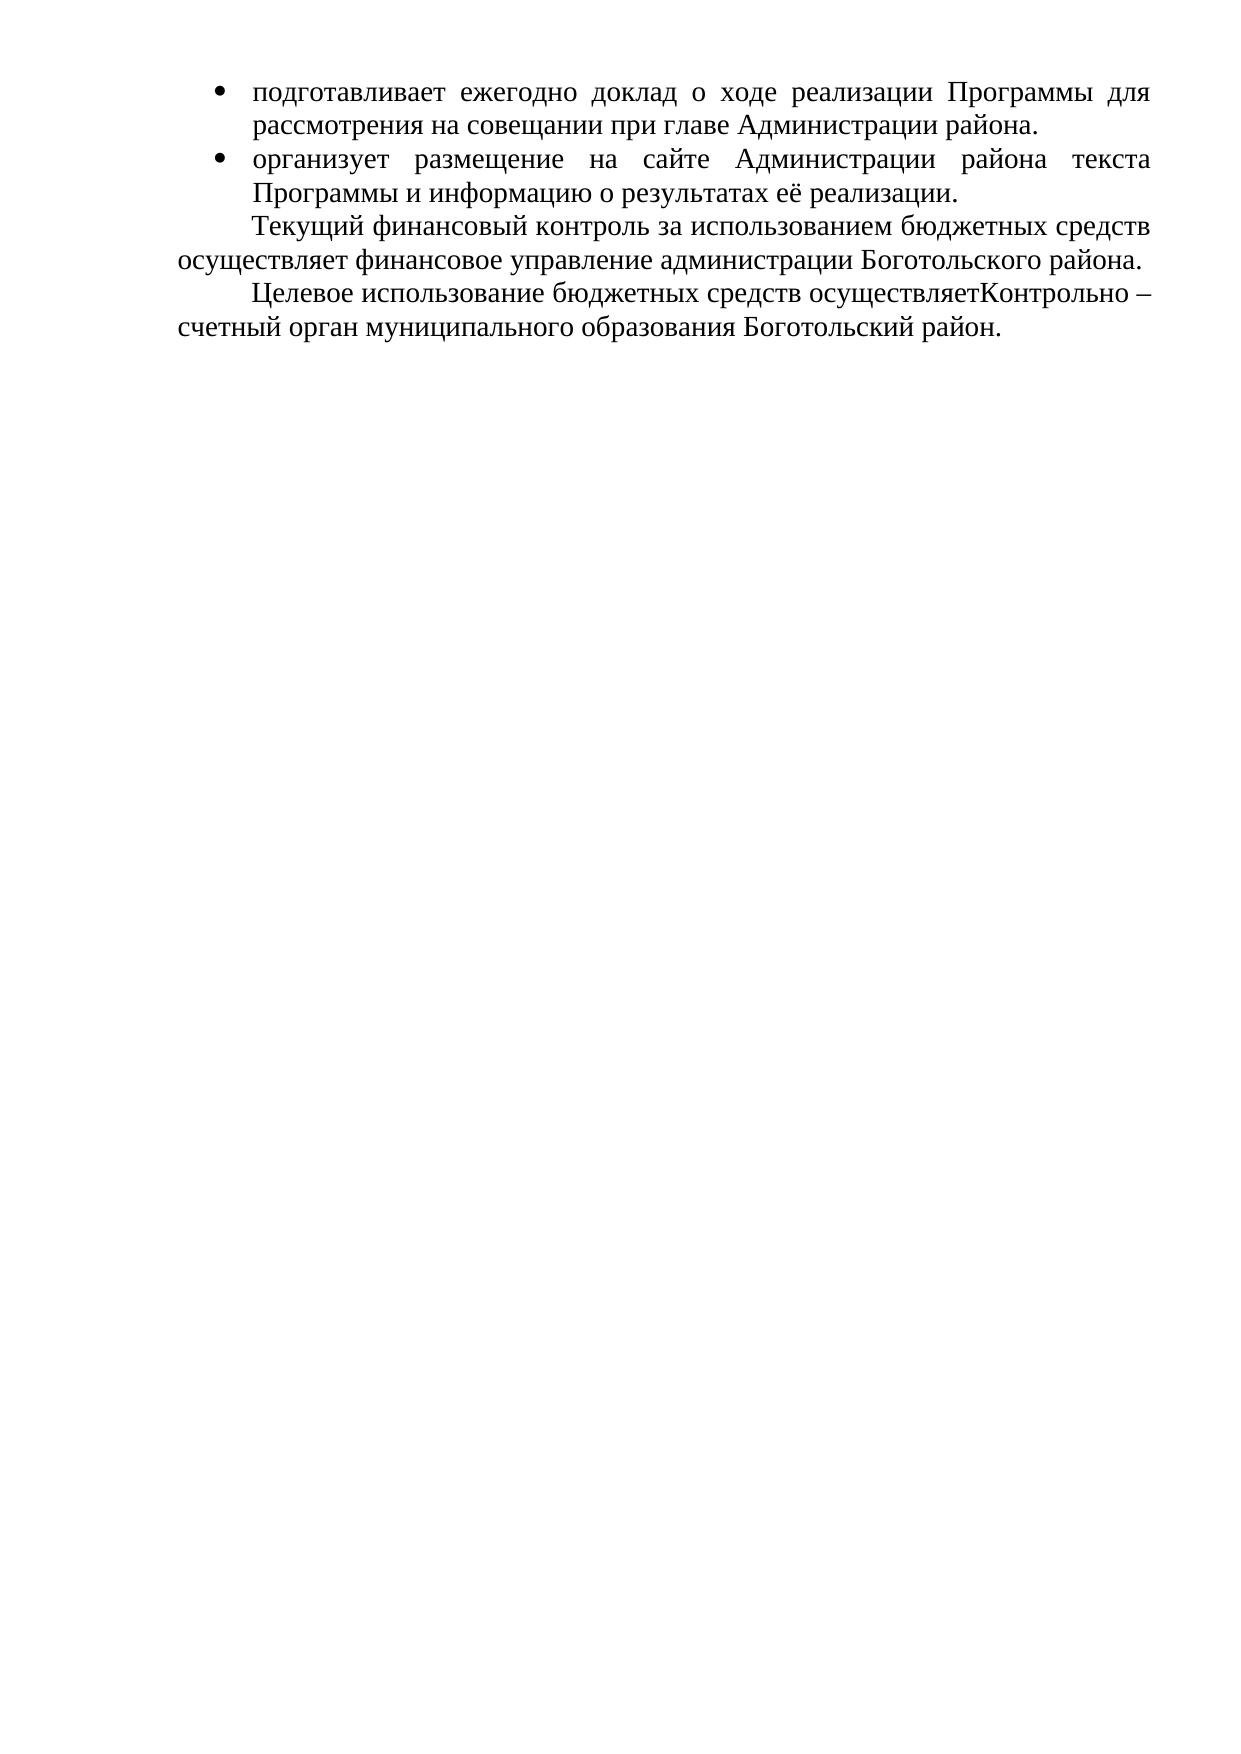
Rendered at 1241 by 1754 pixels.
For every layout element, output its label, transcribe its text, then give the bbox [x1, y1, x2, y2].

list подготавливает ежегодно доклад о ходе реализации Программы для рассмотрения на совещании при главе Администрации района. [215, 74, 1152, 141]
text Целевое использование бюджетных средств осуществляетКонтрольно – счетный орган муниципального образования Боготольский район. [177, 275, 1152, 342]
text Текущий финансовый контроль за использованием бюджетных средств осуществляет финансовое управление администрации Боготольского района. [177, 208, 1152, 275]
list организует размещение на сайте Администрации района текста Программы и информацию о результатах её реализации. [215, 141, 1152, 208]
